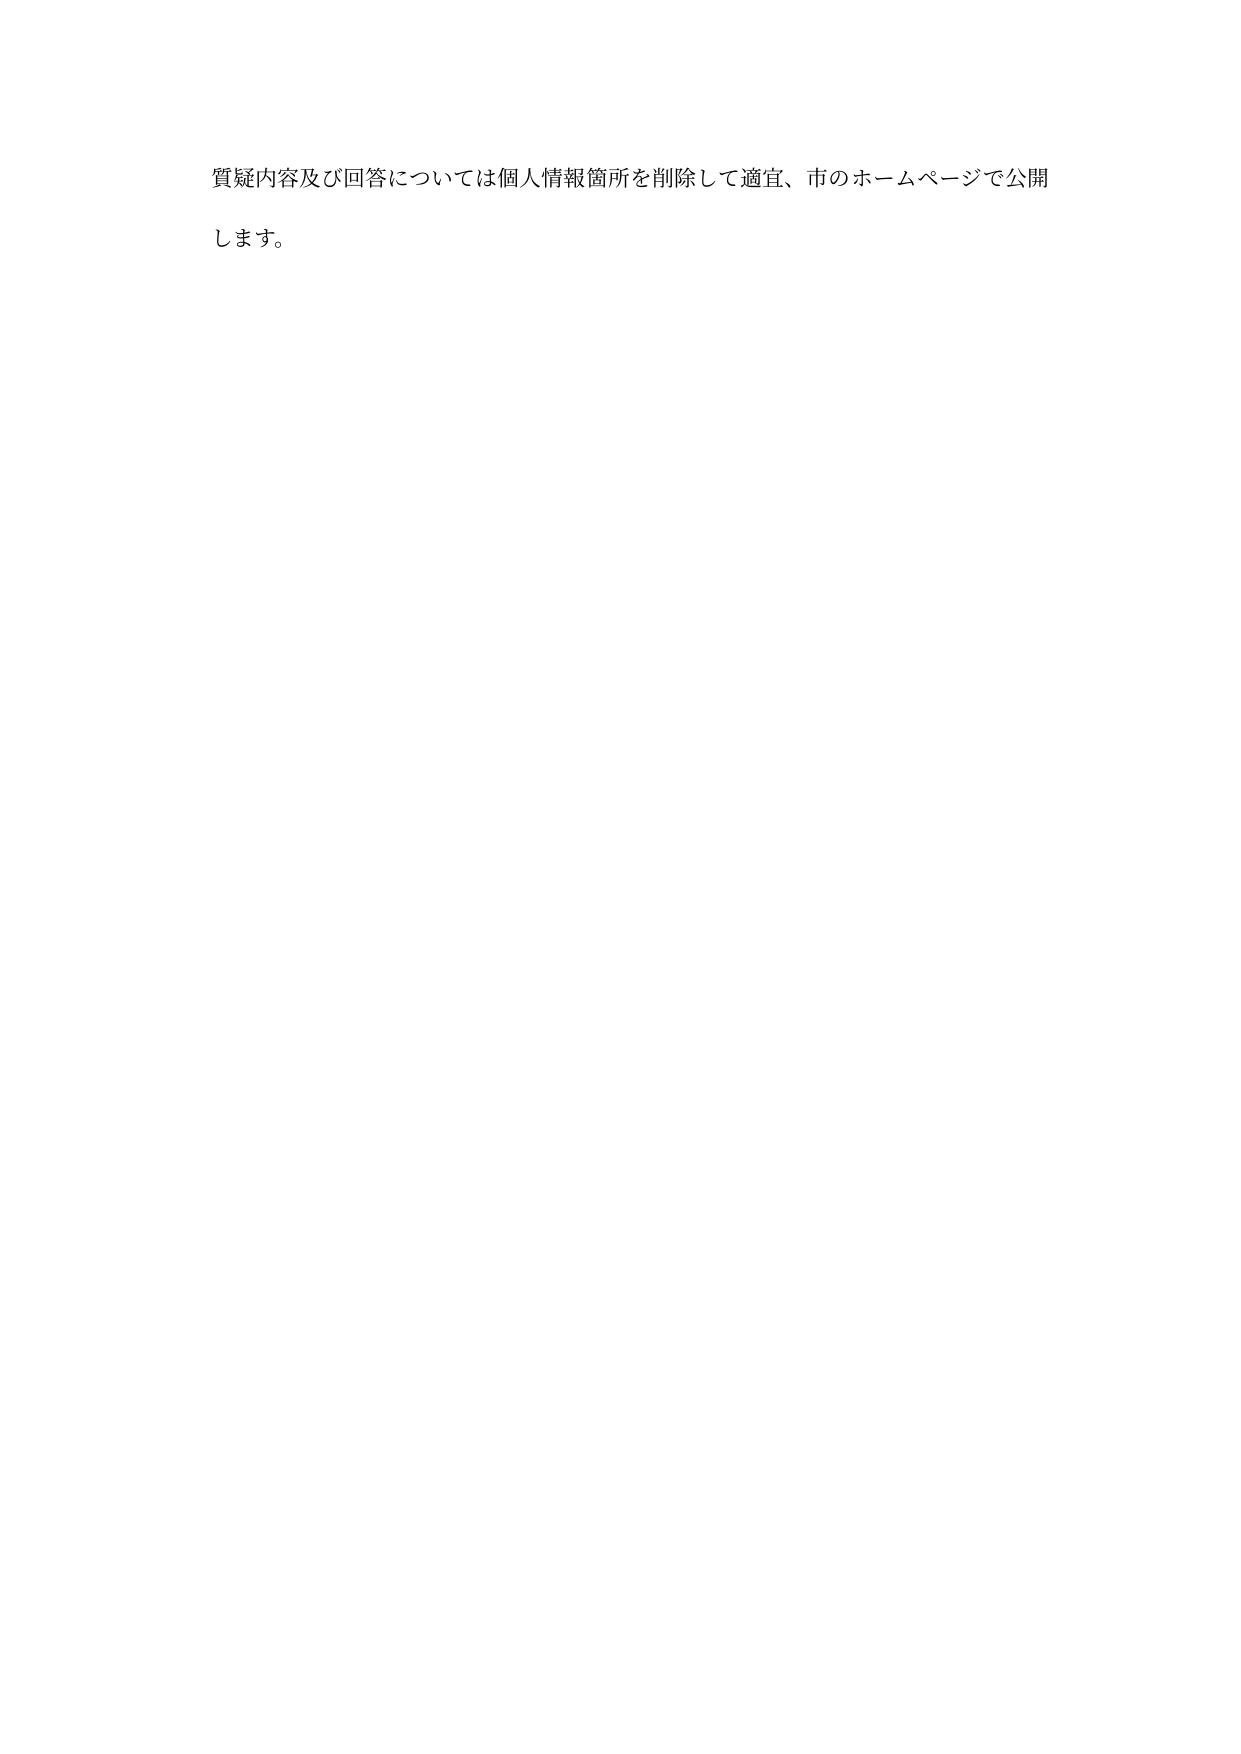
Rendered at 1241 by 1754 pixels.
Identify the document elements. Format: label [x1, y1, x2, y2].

text [189, 147, 1051, 266]
